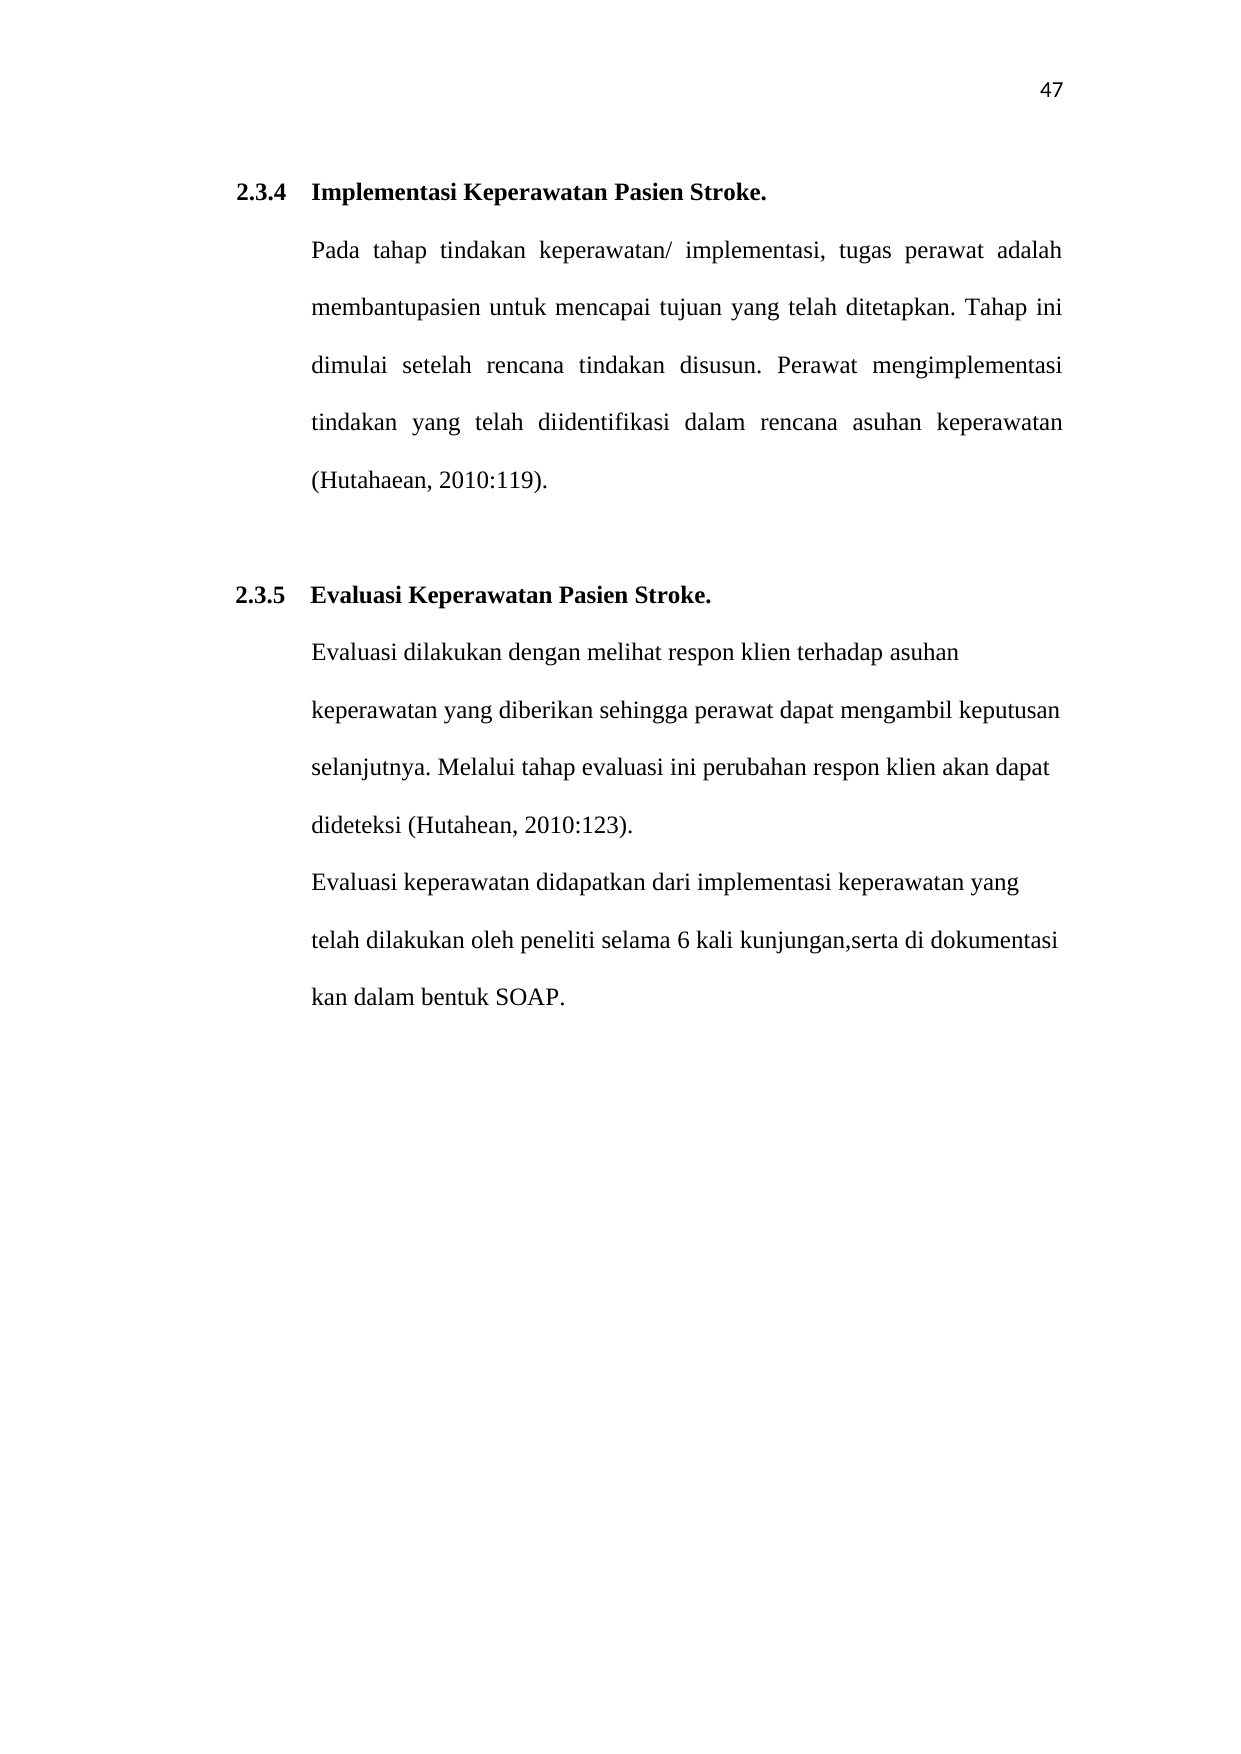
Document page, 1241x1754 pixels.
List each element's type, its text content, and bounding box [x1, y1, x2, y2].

list Evaluasi Keperawatan Pasien Stroke. [235, 580, 1063, 608]
text Evaluasi dilakukan dengan melihat respon klien terhadap asuhan [236, 637, 1063, 666]
text keperawatan yang diberikan sehingga perawat dapat mengambil keputusan [236, 695, 1063, 723]
text Evaluasi keperawatan didapatkan dari implementasi keperawatan yang [236, 867, 1063, 896]
list Implementasi Keperawatan Pasien Stroke. [236, 177, 1063, 206]
text kan dalam bentuk SOAP. [236, 982, 1063, 1011]
text telah dilakukan oleh peneliti selama 6 kali kunjungan,serta di dokumentasi [236, 925, 1063, 953]
text selanjutnya. Melalui tahap evaluasi ini perubahan respon klien akan dapat [236, 752, 1063, 781]
text dideteksi (Hutahean, 2010:123). [236, 810, 1063, 838]
text Pada tahap tindakan keperawatan/ implementasi, tugas perawat adalah membantupasien untuk mencapai tujuan yang telah ditetapkan. Tahap ini dimulai setelah rencana tindakan disusun. Perawat mengimplementasi tindakan yang telah diidentifikasi dalam rencana asuhan keperawatan (Hutahaean, 2010:119). [311, 235, 1063, 493]
